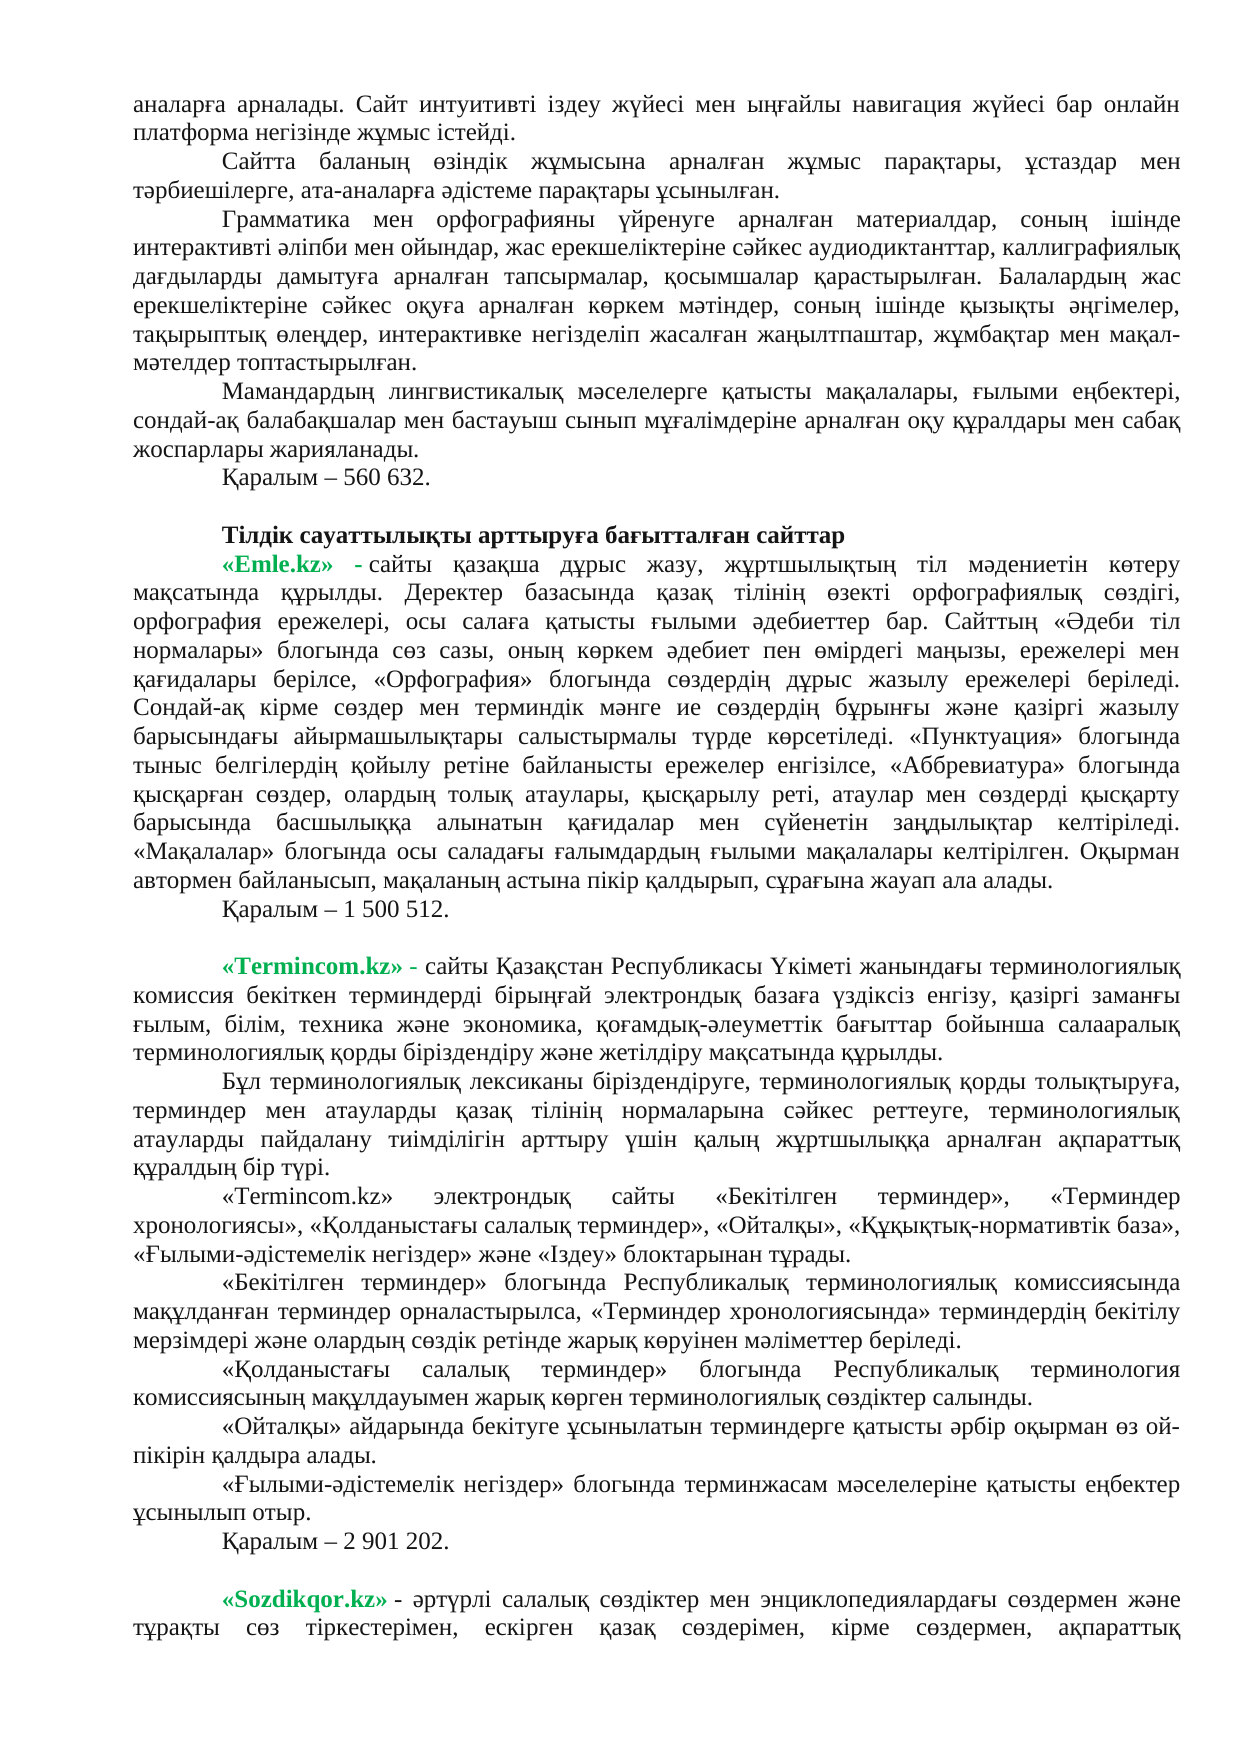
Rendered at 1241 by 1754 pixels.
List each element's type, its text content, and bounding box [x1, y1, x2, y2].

text «Қолданыстағы салалық терминдер» блогында Республикалық терминология комиссиясының мақұлдауымен жарық көрген терминологиялық сөздіктер салынды. [133, 1354, 1181, 1411]
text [133, 89, 1181, 146]
text Мамандардың лингвистикалық мәселелерге қатысты мақалалары, ғылыми еңбектері, сондай-ақ балабақшалар мен бастауыш сынып мұғалімдеріне арналған оқу құралдары мен сабақ жоспарлары жарияланады. [133, 376, 1181, 462]
text «Ғылыми-әдістемелік негіздер» блогында терминжасам мәселелеріне қатысты еңбектер ұсынылып отыр. [133, 1469, 1181, 1526]
text Сайтта баланың өзіндік жұмысына арналған жұмыс парақтары, ұcтаздар мен тәрбиешілерге, ата-аналарға әдістеме парақтары ұсынылған. [133, 146, 1181, 204]
text Қаралым – 1 500 512. [133, 894, 1181, 922]
text Қаралым – 560 632. [133, 462, 1181, 491]
text «Termincom.kz» - сайты Қазақстан Республикасы Үкіметі жанындағы терминологиялық комиссия бекіткен терминдерді бірыңғай электрондық базаға үздіксіз енгізу, қазіргі заманғы ғылым, білім, техника және экономика, қоғамдық-әлеуметтік бағыттар бойынша салааралық терминологиялық қорды біріздендіру және жетілдіру мақсатында құрылды. [133, 951, 1181, 1066]
text Тілдік сауаттылықты арттыруға бағытталған сайттар [133, 520, 1181, 549]
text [133, 1584, 1181, 1641]
text Бұл терминологиялық лексиканы біріздендіруге, терминологиялық қорды толықтыруға, терминдер мен атауларды қазақ тілінің нормаларына сәйкес реттеуге, терминологиялық атауларды пайдалану тиімділігін арттыру үшін қалың жұртшылыққа арналған ақпараттық құралдың бір түрі. [133, 1066, 1181, 1181]
text Грамматика мен орфографияны үйренуге арналған материалдар, соның ішінде интерактивті әліпби мен ойындар, жас ерекшеліктеріне сәйкес аудиодиктанттар, каллиграфиялық дағдыларды дамытуға арналған тапсырмалар, қосымшалар қарастырылған. Балалардың жас ерекшеліктеріне сәйкес оқуға арналған көркем мәтіндер, соның ішінде қызықты әңгімелер, тақырыптық өлеңдер, интерактивке негізделіп жасалған жаңылтпаштар, жұмбақтар мен мақал-мәтелдер топтастырылған. [133, 204, 1181, 376]
text «Emle.kz» - сайты қазақша дұрыс жазу, жұртшылықтың тіл мәдениетін көтеру мақсатында құрылды. Деректер базасында қазақ тілінің өзекті орфографиялық сөздігі, орфография ережелері, осы салаға қатысты ғылыми әдебиеттер бар. Сайттың «Әдеби тіл нормалары» блогында сөз сазы, оның көркем әдебиет пен өмірдегі маңызы, ережелері мен қағидалары берілсе, «Орфография» блогында сөздердің дұрыс жазылу ережелері беріледі. Сондай-ақ кірме сөздер мен терминдік мәнге ие сөздердің бұрынғы және қазіргі жазылу барысындағы айырмашылықтары салыстырмалы түрде көрсетіледі. «Пунктуация» блогында тыныс белгілердің қойылу ретіне байланысты ережелер енгізілсе, «Аббревиатура» блогында қысқарған сөздер, олардың толық атаулары, қысқарылу реті, атаулар мен сөздерді қысқарту барысында басшылыққа алынатын қағидалар мен сүйенетін заңдылықтар келтіріледі. «Мақалалар» блогында осы саладағы ғалымдардың ғылыми мақалалары келтірілген. Оқырман автормен байланысып, мақаланың астына пікір қалдырып, сұрағына жауап ала алады. [133, 549, 1181, 894]
text «Termincom.kz» электрондық сайты «Бекітілген терминдер», «Терминдер хронологиясы», «Қолданыстағы салалық терминдер», «Ойталқы», «Құқықтық-нормативтік база», «Ғылыми-әдіcтемелік негіздер» және «Іздеу» блоктарынан тұрады. [133, 1181, 1181, 1267]
text Қаралым – 2 901 202. [133, 1526, 1181, 1555]
text «Бекітілген терминдер» блогында Республикалық терминологиялық комиссиясында мақұлданған терминдер орналастырылса, «Терминдер хронологиясында» терминдердің бекітілу мерзімдері және олардың сөздік ретінде жарық көруінен мәліметтер беріледі. [133, 1267, 1181, 1354]
text «Ойталқы» айдарында бекітуге ұсынылатын терминдерге қатысты әрбір оқырман өз ой-пікірін қалдыра алады. [133, 1411, 1181, 1469]
